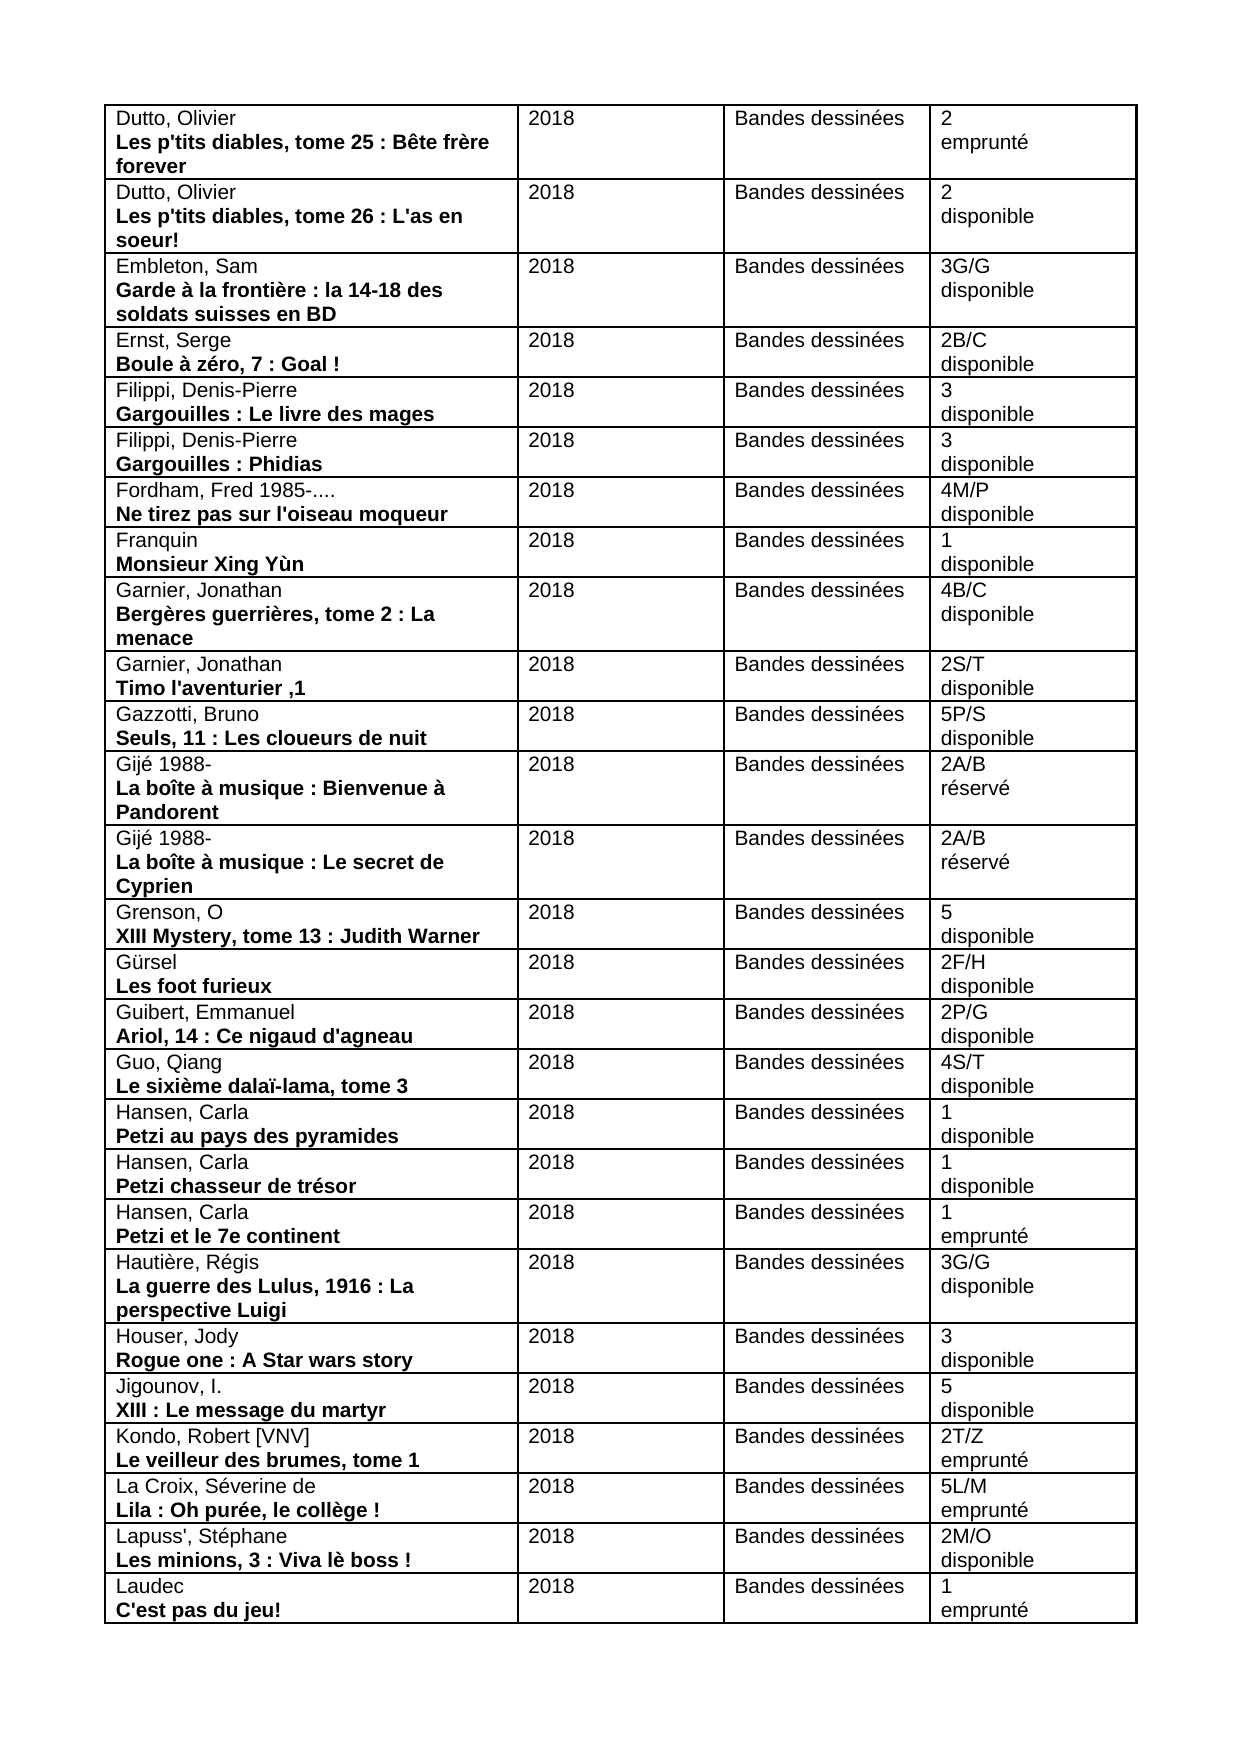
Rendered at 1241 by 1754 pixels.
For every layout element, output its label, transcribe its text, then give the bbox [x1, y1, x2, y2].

table_cell 2018 [519, 1000, 723, 1048]
table_cell Dutto, Olivier Les p'tits diables, tome 26 : L'as en soeur! [106, 180, 517, 252]
table_cell 2018 [519, 1050, 723, 1098]
table_cell 2018 [519, 1574, 723, 1622]
table_cell Dutto, Olivier Les p'tits diables, tome 25 : Bête frère forever [106, 106, 517, 178]
table_cell Bandes dessinées [725, 1050, 929, 1098]
table_cell 3 disponible [931, 1324, 1135, 1372]
table_cell Fordham, Fred 1985-.... Ne tirez pas sur l'oiseau moqueur [106, 478, 517, 526]
table_cell 4M/P disponible [931, 478, 1135, 526]
table_cell 2A/B réservé [931, 752, 1135, 824]
table_cell 2018 [519, 1150, 723, 1198]
table_cell 2F/H disponible [931, 950, 1135, 998]
table_cell Bandes dessinées [725, 1000, 929, 1048]
table_cell Hansen, Carla Petzi chasseur de trésor [106, 1150, 517, 1198]
table_cell 1 disponible [931, 1100, 1135, 1148]
table_cell 2018 [519, 1374, 723, 1422]
table_cell Filippi, Denis-Pierre Gargouilles : Le livre des mages [106, 378, 517, 426]
table_cell Lapuss', Stéphane Les minions, 3 : Viva lè boss ! [106, 1524, 517, 1572]
table_cell 2018 [519, 652, 723, 700]
table_cell Guo, Qiang Le sixième dalaï-lama, tome 3 [106, 1050, 517, 1098]
table_cell 2018 [519, 378, 723, 426]
table_cell Bandes dessinées [725, 652, 929, 700]
table_cell 2018 [519, 478, 723, 526]
table_cell 2P/G disponible [931, 1000, 1135, 1048]
table_cell 1 emprunté [931, 1574, 1135, 1622]
table_cell 2018 [519, 826, 723, 898]
table_cell Bandes dessinées [725, 1150, 929, 1198]
table_cell Bandes dessinées [725, 1524, 929, 1572]
table_cell 2018 [519, 702, 723, 750]
table_cell Bandes dessinées [725, 428, 929, 476]
table_cell Bandes dessinées [725, 1200, 929, 1248]
table_cell Bandes dessinées [725, 1474, 929, 1522]
table_cell 5 disponible [931, 1374, 1135, 1422]
table_cell 4B/C disponible [931, 578, 1135, 650]
table_cell 2018 [519, 1200, 723, 1248]
table_cell Bandes dessinées [725, 826, 929, 898]
table_cell Bandes dessinées [725, 254, 929, 326]
table_cell Bandes dessinées [725, 478, 929, 526]
table_cell Gijé 1988- La boîte à musique : Bienvenue à Pandorent [106, 752, 517, 824]
table_cell Bandes dessinées [725, 900, 929, 948]
table_cell 2018 [519, 900, 723, 948]
table_cell 2 disponible [931, 180, 1135, 252]
table_cell 2018 [519, 950, 723, 998]
table_cell 1 disponible [931, 528, 1135, 576]
table_cell 3G/G disponible [931, 1250, 1135, 1322]
table_cell 2018 [519, 528, 723, 576]
table_cell 2018 [519, 254, 723, 326]
table_cell 2018 [519, 328, 723, 376]
table_cell Hansen, Carla Petzi au pays des pyramides [106, 1100, 517, 1148]
table_cell 5P/S disponible [931, 702, 1135, 750]
table_cell Bandes dessinées [725, 702, 929, 750]
table_cell 3G/G disponible [931, 254, 1135, 326]
table_cell Bandes dessinées [725, 1424, 929, 1472]
table_cell Laudec C'est pas du jeu! [106, 1574, 517, 1622]
table_cell 2018 [519, 752, 723, 824]
table_cell 3 disponible [931, 378, 1135, 426]
table_cell Garnier, Jonathan Timo l'aventurier ,1 [106, 652, 517, 700]
table_cell La Croix, Séverine de Lila : Oh purée, le collège ! [106, 1474, 517, 1522]
table_cell Gürsel Les foot furieux [106, 950, 517, 998]
table_cell 2S/T disponible [931, 652, 1135, 700]
table_cell Bandes dessinées [725, 378, 929, 426]
table_cell 3 disponible [931, 428, 1135, 476]
table_cell 2T/Z emprunté [931, 1424, 1135, 1472]
table_cell 2A/B réservé [931, 826, 1135, 898]
table_cell Bandes dessinées [725, 180, 929, 252]
table_cell Bandes dessinées [725, 950, 929, 998]
table_cell Bandes dessinées [725, 106, 929, 178]
table_cell Guibert, Emmanuel Ariol, 14 : Ce nigaud d'agneau [106, 1000, 517, 1048]
table_cell 5L/M emprunté [931, 1474, 1135, 1522]
table_cell Gazzotti, Bruno Seuls, 11 : Les cloueurs de nuit [106, 702, 517, 750]
table_cell 2018 [519, 1524, 723, 1572]
table_cell 2018 [519, 428, 723, 476]
table_cell 5 disponible [931, 900, 1135, 948]
table_cell Filippi, Denis-Pierre Gargouilles : Phidias [106, 428, 517, 476]
table_cell 2B/C disponible [931, 328, 1135, 376]
table_cell 2018 [519, 1324, 723, 1372]
table_cell Ernst, Serge Boule à zéro, 7 : Goal ! [106, 328, 517, 376]
table_cell Bandes dessinées [725, 1250, 929, 1322]
table_cell Hautière, Régis La guerre des Lulus, 1916 : La perspective Luigi [106, 1250, 517, 1322]
table_cell 2018 [519, 180, 723, 252]
table_cell Embleton, Sam Garde à la frontière : la 14-18 des soldats suisses en BD [106, 254, 517, 326]
table_cell 2018 [519, 1100, 723, 1148]
table_cell Bandes dessinées [725, 578, 929, 650]
table_cell 1 disponible [931, 1150, 1135, 1198]
table_cell 2018 [519, 1424, 723, 1472]
table_cell Bandes dessinées [725, 1574, 929, 1622]
table_cell Hansen, Carla Petzi et le 7e continent [106, 1200, 517, 1248]
table_cell Franquin Monsieur Xing Yùn [106, 528, 517, 576]
table_cell 2018 [519, 106, 723, 178]
table_cell Bandes dessinées [725, 1374, 929, 1422]
table_cell Garnier, Jonathan Bergères guerrières, tome 2 : La menace [106, 578, 517, 650]
table_cell Bandes dessinées [725, 328, 929, 376]
table_cell Bandes dessinées [725, 1100, 929, 1148]
table_cell Kondo, Robert [VNV] Le veilleur des brumes, tome 1 [106, 1424, 517, 1472]
table_cell 2018 [519, 1250, 723, 1322]
table_cell Bandes dessinées [725, 752, 929, 824]
table_cell 1 emprunté [931, 1200, 1135, 1248]
table_cell Jigounov, I. XIII : Le message du martyr [106, 1374, 517, 1422]
table_cell Grenson, O XIII Mystery, tome 13 : Judith Warner [106, 900, 517, 948]
table_cell 2M/O disponible [931, 1524, 1135, 1572]
table_cell Bandes dessinées [725, 528, 929, 576]
table_cell Gijé 1988- La boîte à musique : Le secret de Cyprien [106, 826, 517, 898]
table_cell 4S/T disponible [931, 1050, 1135, 1098]
table_cell 2018 [519, 578, 723, 650]
table_cell 2018 [519, 1474, 723, 1522]
table_cell 2 emprunté [931, 106, 1135, 178]
table_cell Bandes dessinées [725, 1324, 929, 1372]
table_cell Houser, Jody Rogue one : A Star wars story [106, 1324, 517, 1372]
